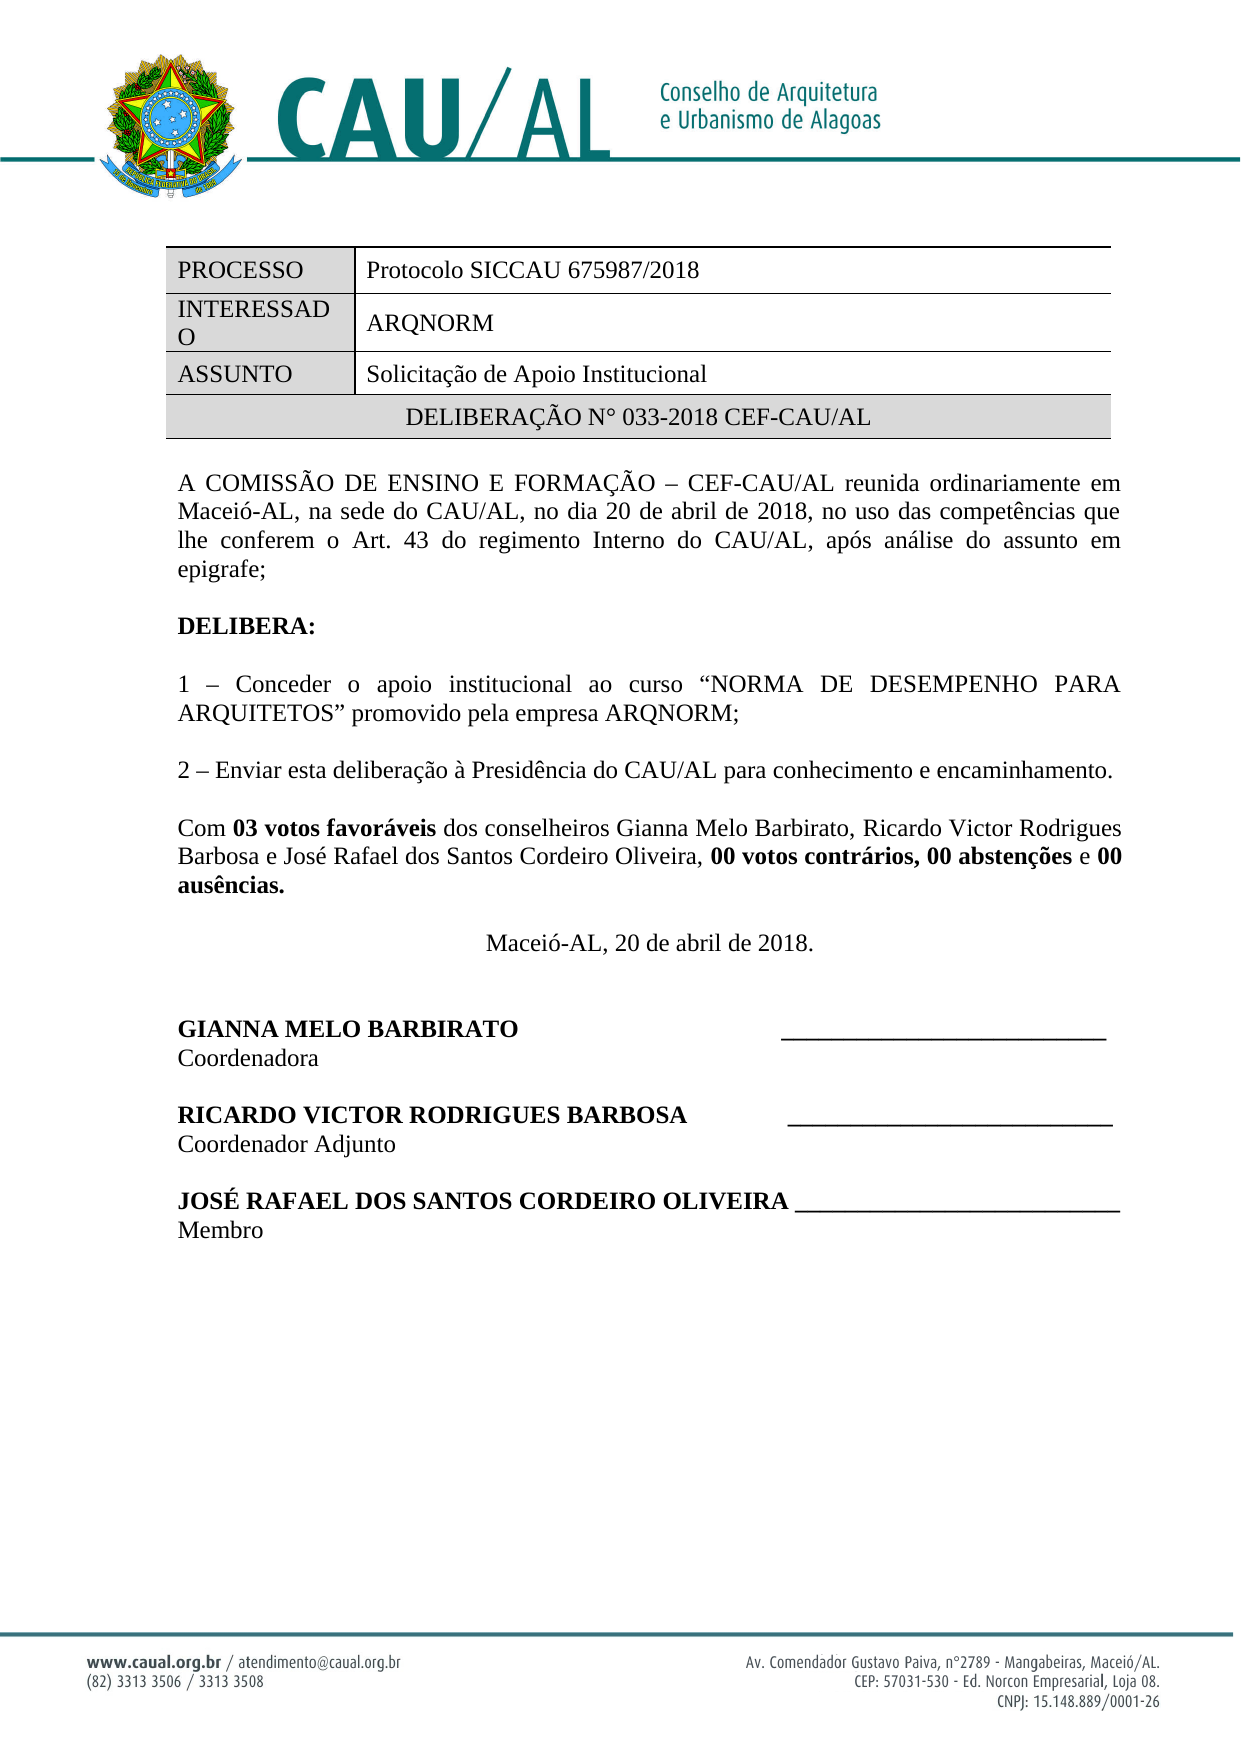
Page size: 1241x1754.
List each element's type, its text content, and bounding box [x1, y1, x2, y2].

text 1 – Conceder o apoio institucional ao curso “NORMA DE DESEMPENHO PARA ARQUITETOS” promovido pela empresa ARQNORM; [177, 669, 1122, 726]
text A COMISSÃO DE ENSINO E FORMAÇÃO – CEF-CAU/AL reunida ordinariamente em Maceió-AL, na sede do CAU/AL, no dia 20 de abril de 2018, no uso das competências que lhe conferem o Art. 43 do regimento Interno do CAU/AL, após análise do assunto em epigrafe; [177, 468, 1122, 583]
text Coordenador Adjunto [177, 1129, 1122, 1158]
table_cell INTERESSADO [166, 294, 354, 351]
table_header PROCESSO [166, 248, 354, 293]
text Com 03 votos favoráveis dos conselheiros Gianna Melo Barbirato, Ricardo Victor Rodrigues Barbosa e José Rafael dos Santos Cordeiro Oliveira, 00 votos contrários, 00 abstenções e 00 ausências. [177, 813, 1122, 899]
table_header Protocolo SICCAU 675987/2018 [356, 248, 1111, 293]
table_cell Solicitação de Apoio Institucional [356, 352, 1111, 394]
picture [0, 1632, 1234, 1711]
text Coordenadora [177, 1043, 1122, 1071]
text 2 – Enviar esta deliberação à Presidência do CAU/AL para conhecimento e encaminhamento. [177, 755, 1122, 784]
table_cell DELIBERAÇÃO N° 033-2018 CEF-CAU/AL [166, 395, 1111, 438]
text DELIBERA: [177, 611, 1122, 640]
text JOSÉ RAFAEL DOS SANTOS CORDEIRO OLIVEIRA __________________________ [177, 1186, 1122, 1215]
table_cell ARQNORM [356, 294, 1111, 351]
picture [0, 50, 1241, 202]
text RICARDO VICTOR RODRIGUES BARBOSA __________________________ [177, 1100, 1122, 1129]
table_cell ASSUNTO [166, 352, 354, 394]
text Membro [177, 1215, 1122, 1244]
text GIANNA MELO BARBIRATO __________________________ [177, 1014, 1122, 1043]
text Maceió-AL, 20 de abril de 2018. [177, 928, 1122, 956]
